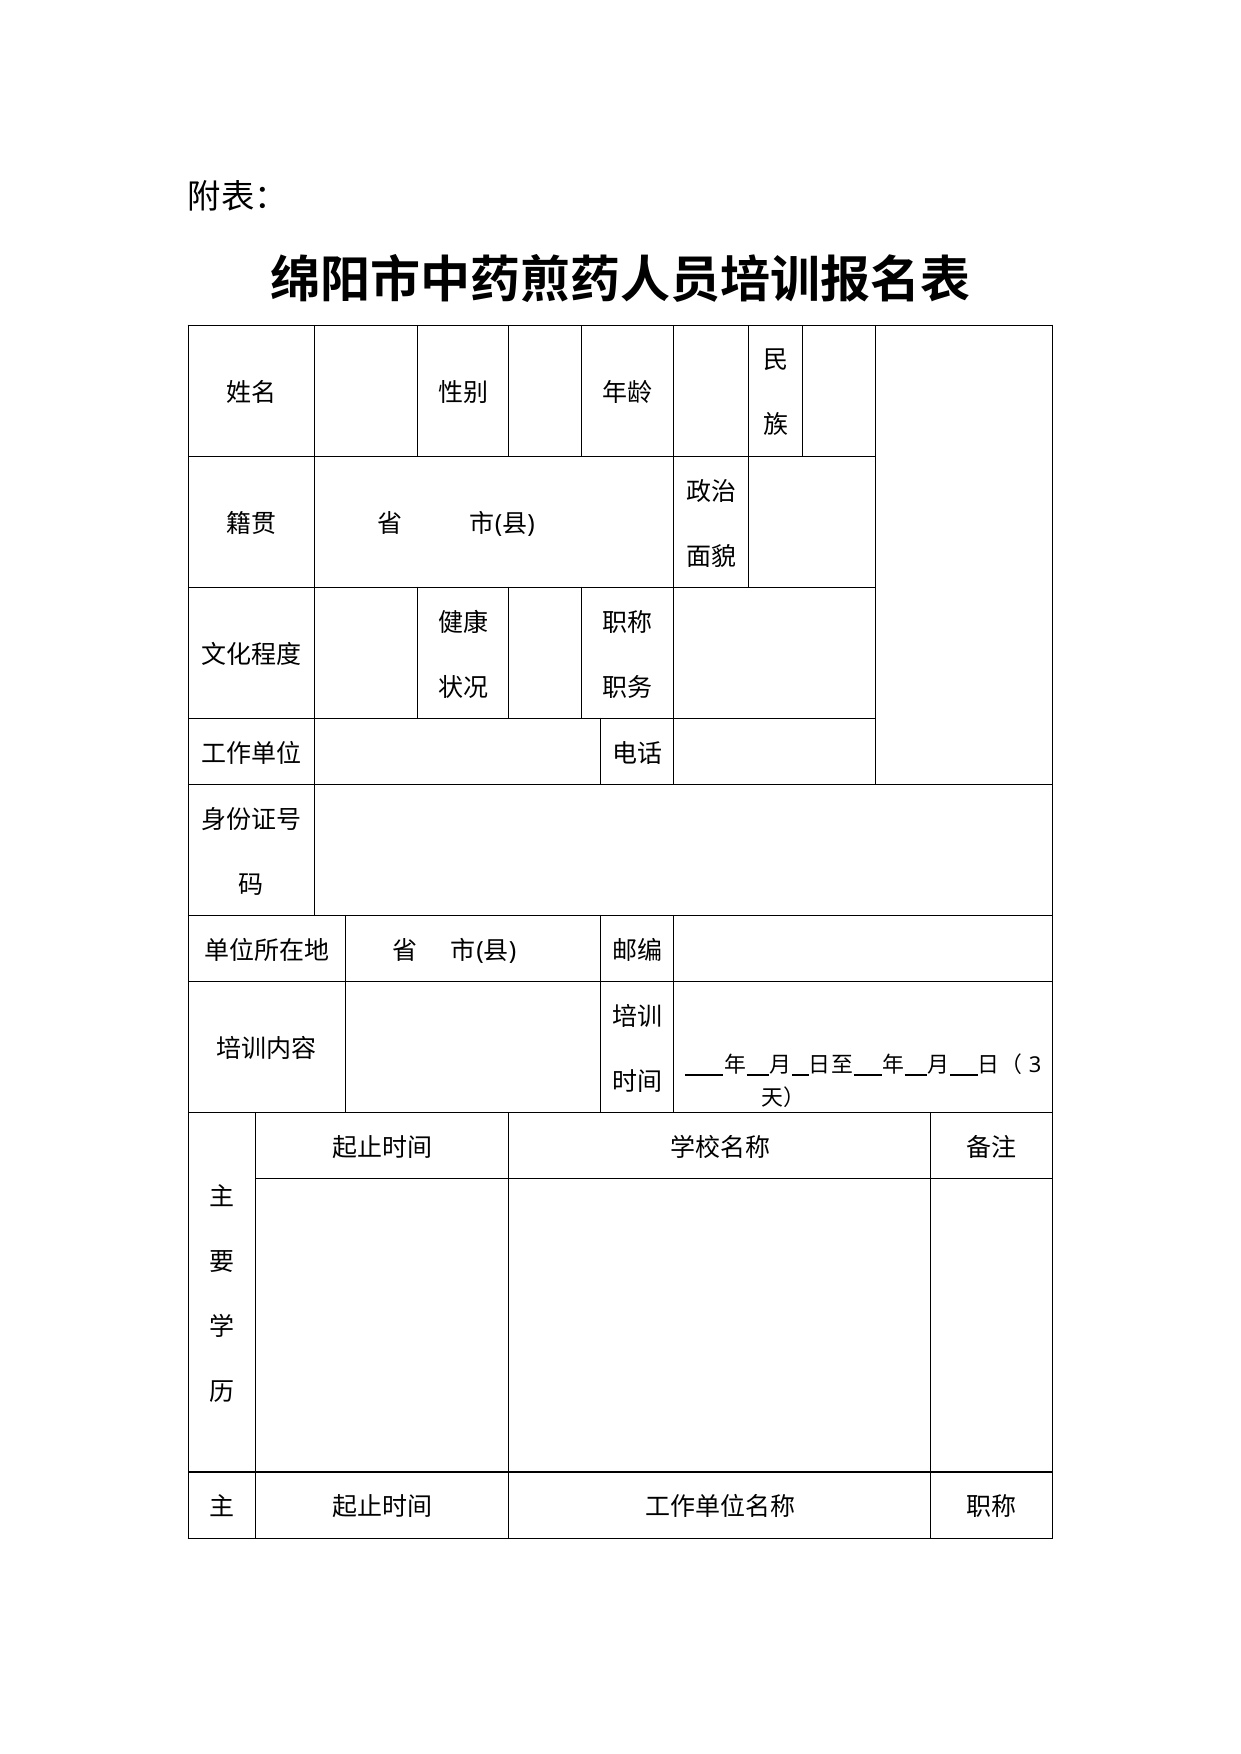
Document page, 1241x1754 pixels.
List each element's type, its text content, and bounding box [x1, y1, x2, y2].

table_cell 邮编 [601, 916, 673, 981]
table_cell 工作单位 [189, 719, 314, 784]
table_cell [674, 588, 875, 718]
table_header [509, 326, 581, 456]
table_header 民族 [749, 326, 802, 456]
table_header [876, 326, 1052, 784]
table_cell 主 要 学 历 [189, 1113, 255, 1471]
table_header [315, 326, 417, 456]
table_cell [315, 785, 1052, 915]
table_cell [346, 982, 600, 1112]
table_cell 文化程度 [189, 588, 314, 718]
table_cell 省 市(县) [315, 457, 673, 587]
table_cell [509, 588, 581, 718]
table_header 性别 [418, 326, 508, 456]
table_cell 省 市(县) [346, 916, 600, 981]
table_header [674, 326, 748, 456]
table_cell 学校名称 [509, 1113, 930, 1178]
table_cell 备注 [931, 1113, 1052, 1178]
table_cell 工作单位名称 [509, 1473, 930, 1537]
table_cell 职称 [931, 1473, 1052, 1537]
table_cell 籍贯 [189, 457, 314, 587]
table_cell 健康 状况 [418, 588, 508, 718]
table_header [803, 326, 875, 456]
table_cell 起止时间 [256, 1113, 508, 1178]
table_cell 年 月 日至 年 月 日（ 3天） [674, 982, 1052, 1112]
table_cell [749, 457, 875, 587]
table_cell [931, 1179, 1052, 1471]
text 附表： [187, 162, 1053, 227]
table_cell 培训 时间 [601, 982, 673, 1112]
table_cell [315, 588, 417, 718]
table_cell [674, 916, 1052, 981]
table_cell 主 要 工 作 经 历 [189, 1473, 255, 1537]
table_header 姓名 [189, 326, 314, 456]
table_cell 身份证号码 [189, 785, 314, 915]
table_cell 起止时间 [256, 1473, 508, 1537]
table_cell [256, 1179, 508, 1471]
table_cell [509, 1179, 930, 1471]
table_cell [315, 719, 600, 784]
table_cell 培训内容 [189, 982, 345, 1112]
table_cell 职称 职务 [582, 588, 673, 718]
text 绵阳市中药煎药人员培训报名表 [187, 227, 1053, 324]
table_cell 电话 [601, 719, 673, 784]
table_cell [674, 719, 875, 784]
table_cell 政治 面貌 [674, 457, 748, 587]
table_header 年龄 [582, 326, 673, 456]
table_cell 单位所在地 [189, 916, 345, 981]
